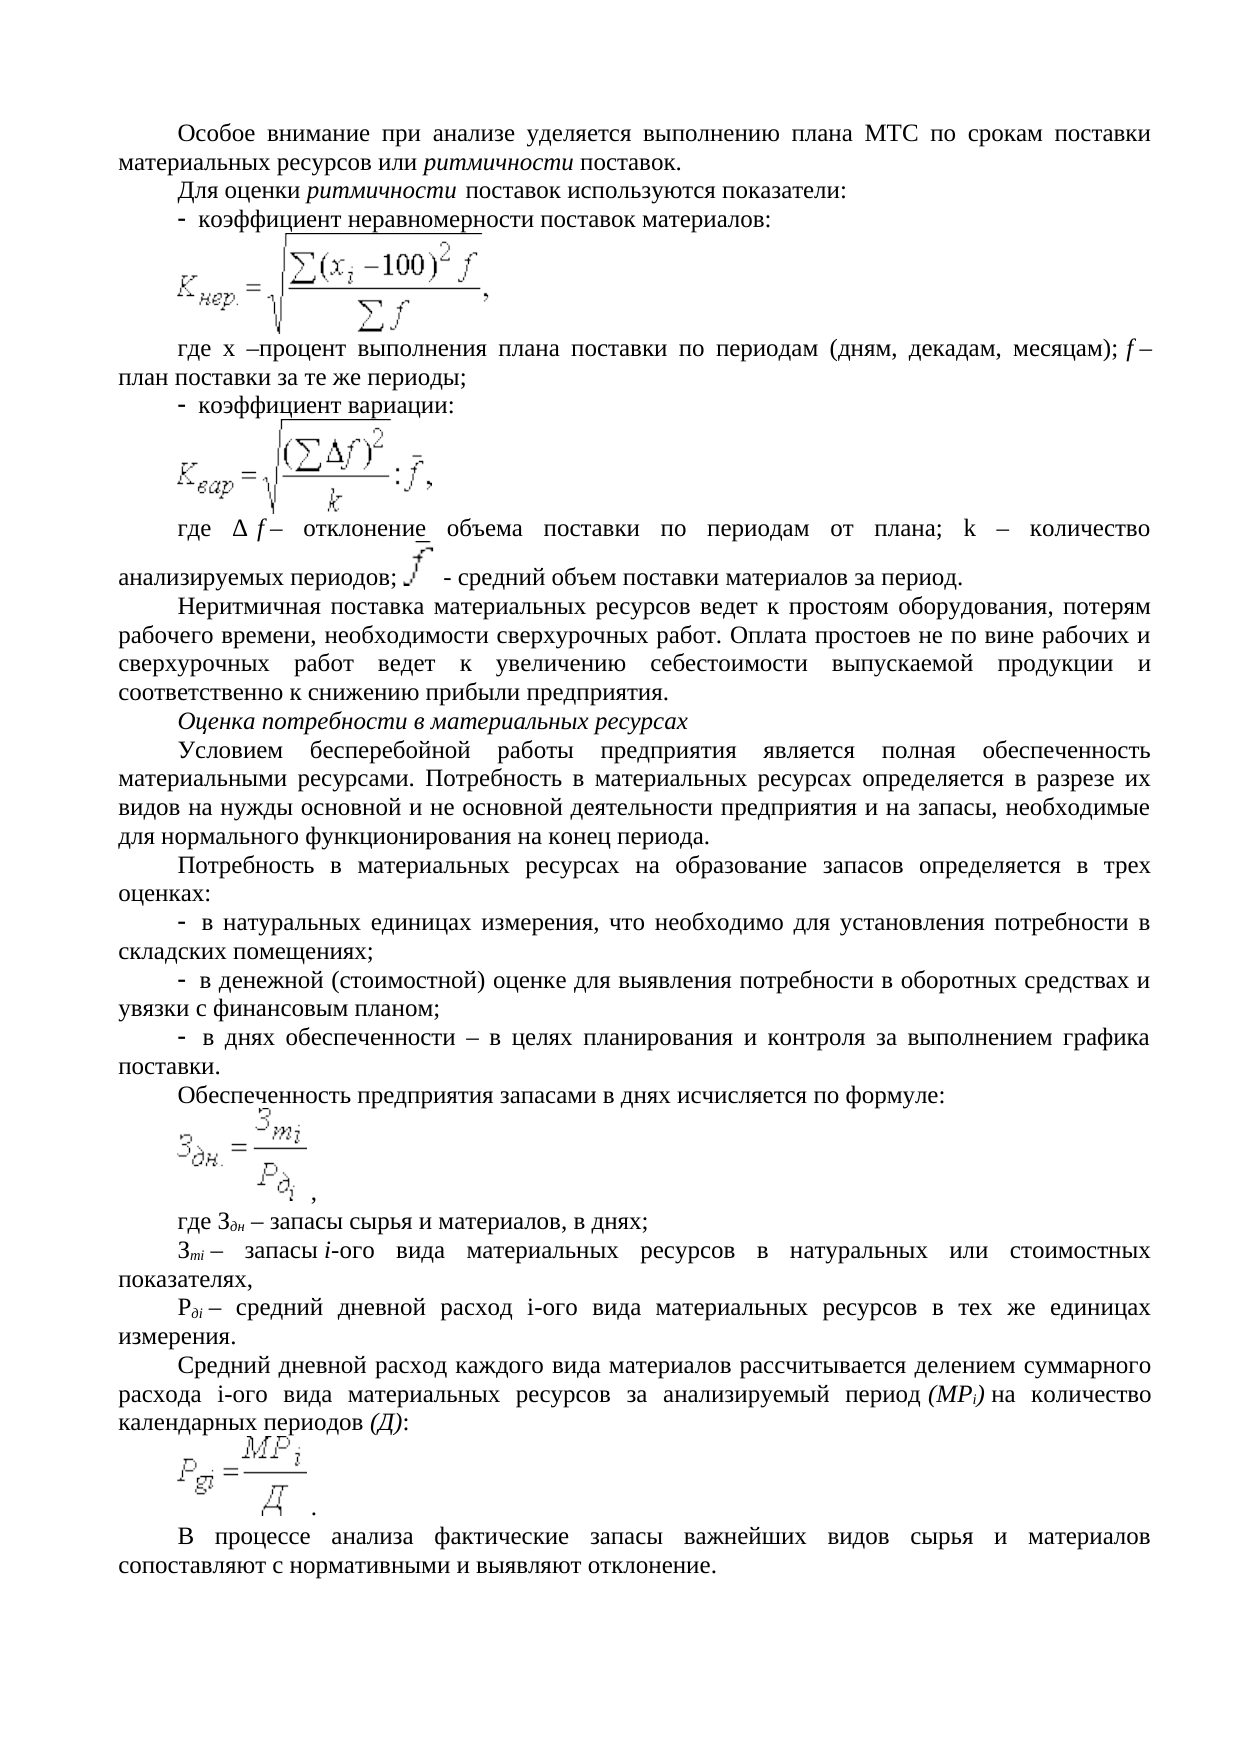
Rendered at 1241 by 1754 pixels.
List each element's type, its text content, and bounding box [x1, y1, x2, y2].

text Потребность в материальных ресурсах на образование запасов определяется в трех оценках: [118, 850, 1152, 907]
text Pдi – средний дневной расход i-ого вида материальных ресурсов в тех же единицах измерения. [118, 1292, 1152, 1350]
list в днях обеспеченности – в целях планирования и контроля за выполнением графика поставки. [118, 1022, 1152, 1080]
text Особое внимание при анализе уделяется выполнению плана МТС по срокам поставки материальных ресурсов или ритмичности поставок. [118, 118, 1152, 176]
text Обеспеченность предприятия запасами в днях исчисляется по формуле: [118, 1080, 1152, 1108]
picture [177, 233, 489, 334]
text , [118, 1108, 1152, 1206]
picture [177, 419, 432, 514]
text Средний дневной расход каждого вида материалов рассчитывается делением суммарного расхода i-ого вида материальных ресурсов за анализируемый период (MРi) на количество календарных периодов (Д): [118, 1350, 1152, 1436]
text Оценка потребности в материальных ресурсах [118, 706, 1152, 735]
text . [118, 1436, 1152, 1521]
text Неритмичная поставка материальных ресурсов ведет к простоям оборудования, потерям рабочего времени, необходимости сверхурочных работ. Оплата простоев не по вине рабочих и сверхурочных работ ведет к увеличению себестоимости выпускаемой продукции и соответственно к снижению прибыли предприятия. [118, 591, 1152, 706]
picture [403, 541, 434, 586]
list коэффициент вариации: [118, 391, 1152, 419]
text где x –процент выполнения плана поставки по периодам (дням, декадам, месяцам); f – план поставки за те же периоды; [118, 333, 1152, 391]
text Зmi – запасы i-ого вида материальных ресурсов в натуральных или стоимостных показателях, [118, 1235, 1152, 1292]
text где Здн – запасы сырья и материалов, в днях; [118, 1206, 1152, 1235]
text В процессе анализа фактические запасы важнейших видов сырья и материалов сопоставляют с нормативными и выявляют отклонение. [118, 1521, 1152, 1579]
text Для оценки ритмичности поставок используются показатели: [118, 176, 1152, 204]
text Условием бесперебойной работы предприятия является полная обеспеченность материальными ресурсами. Потребность в материальных ресурсах определяется в разрезе их видов на нужды основной и не основной деятельности предприятия и на запасы, необходимые для нормального функционирования на конец периода. [118, 735, 1152, 850]
list в натуральных единицах измерения, что необходимо для установления потребности в складских помещениях; [118, 907, 1152, 965]
text где Δ f – отклонение объема поставки по периодам от плана; k – количество анализируемых периодов; - средний объем поставки материалов за период. [118, 513, 1152, 591]
list в денежной (стоимостной) оценке для выявления потребности в оборотных средствах и увязки с финансовым планом; [118, 965, 1152, 1022]
picture [177, 1436, 307, 1516]
picture [177, 1108, 307, 1201]
list коэффициент неравномерности поставок материалов: [118, 204, 1152, 233]
